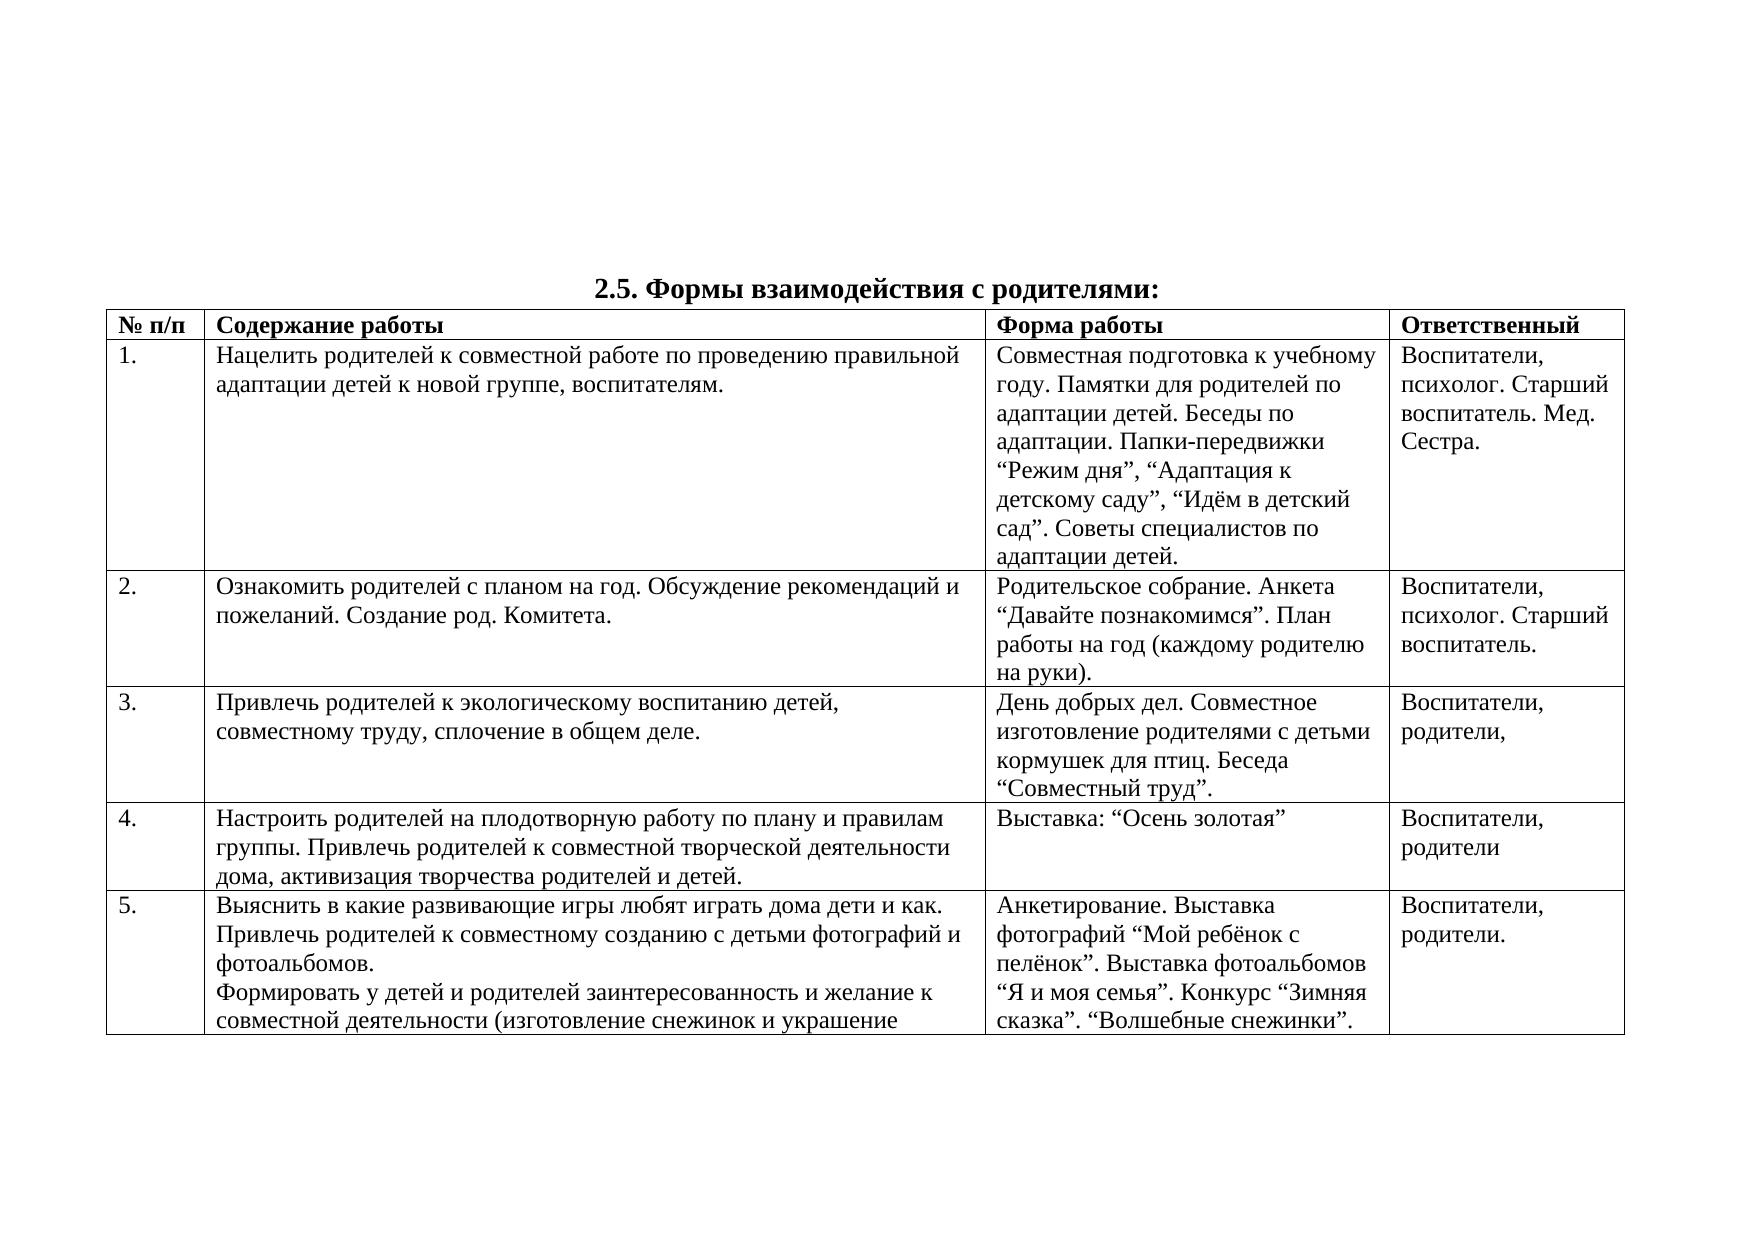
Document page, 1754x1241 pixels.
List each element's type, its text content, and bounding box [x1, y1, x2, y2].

table_cell Ознакомить родителей с планом на год. Обсуждение рекомендаций и пожеланий. Создание род. Комитета. [205, 571, 985, 686]
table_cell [1390, 891, 1624, 1034]
table_header Ответственный [1390, 310, 1624, 339]
table_cell Совместная подготовка к учебному году. Памятки для родителей по адаптации детей. Беседы по адаптации. Папки-передвижки “Режим дня”, “Адаптация к детскому саду”, “Идём в детский сад”. Советы специалистов по адаптации детей. [986, 340, 1389, 570]
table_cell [205, 891, 985, 1034]
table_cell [986, 891, 1389, 1034]
table_cell Воспитатели, психолог. Старший воспитатель. [1390, 571, 1624, 686]
table_header № п/п [107, 310, 204, 339]
table_cell День добрых дел. Совместное изготовление родителями с детьми кормушек для птиц. Беседа “Совместный труд”. [986, 687, 1389, 802]
table_cell 3. [107, 687, 204, 802]
table_cell 5. [107, 891, 204, 1034]
table_cell Нацелить родителей к совместной работе по проведению правильной адаптации детей к новой группе, воспитателям. [205, 340, 985, 570]
table_cell Настроить родителей на плодотворную работу по плану и правилам группы. Привлечь родителей к совместной творческой деятельности дома, активизация творчества родителей и детей. [205, 803, 985, 889]
table_cell Воспитатели, родители, [1390, 687, 1624, 802]
table_header Форма работы [986, 310, 1389, 339]
table_cell 2. [107, 571, 204, 686]
table_cell Воспитатели, родители [1390, 803, 1624, 889]
table_cell Привлечь родителей к экологическому воспитанию детей, совместному труду, сплочение в общем деле. [205, 687, 985, 802]
table_cell 1. [107, 340, 204, 570]
table_cell Выставка: “Осень золотая” [986, 803, 1389, 889]
table_cell Воспитатели, психолог. Старший воспитатель. Мед. Сестра. [1390, 340, 1624, 570]
table_cell Родительское собрание. Анкета “Давайте познакомимся”. План работы на год (каждому родителю на руки). [986, 571, 1389, 686]
table_cell 4. [107, 803, 204, 889]
subtitle 2.5. Формы взаимодействия с родителями: [118, 271, 1636, 304]
table_header Содержание работы [205, 310, 985, 339]
